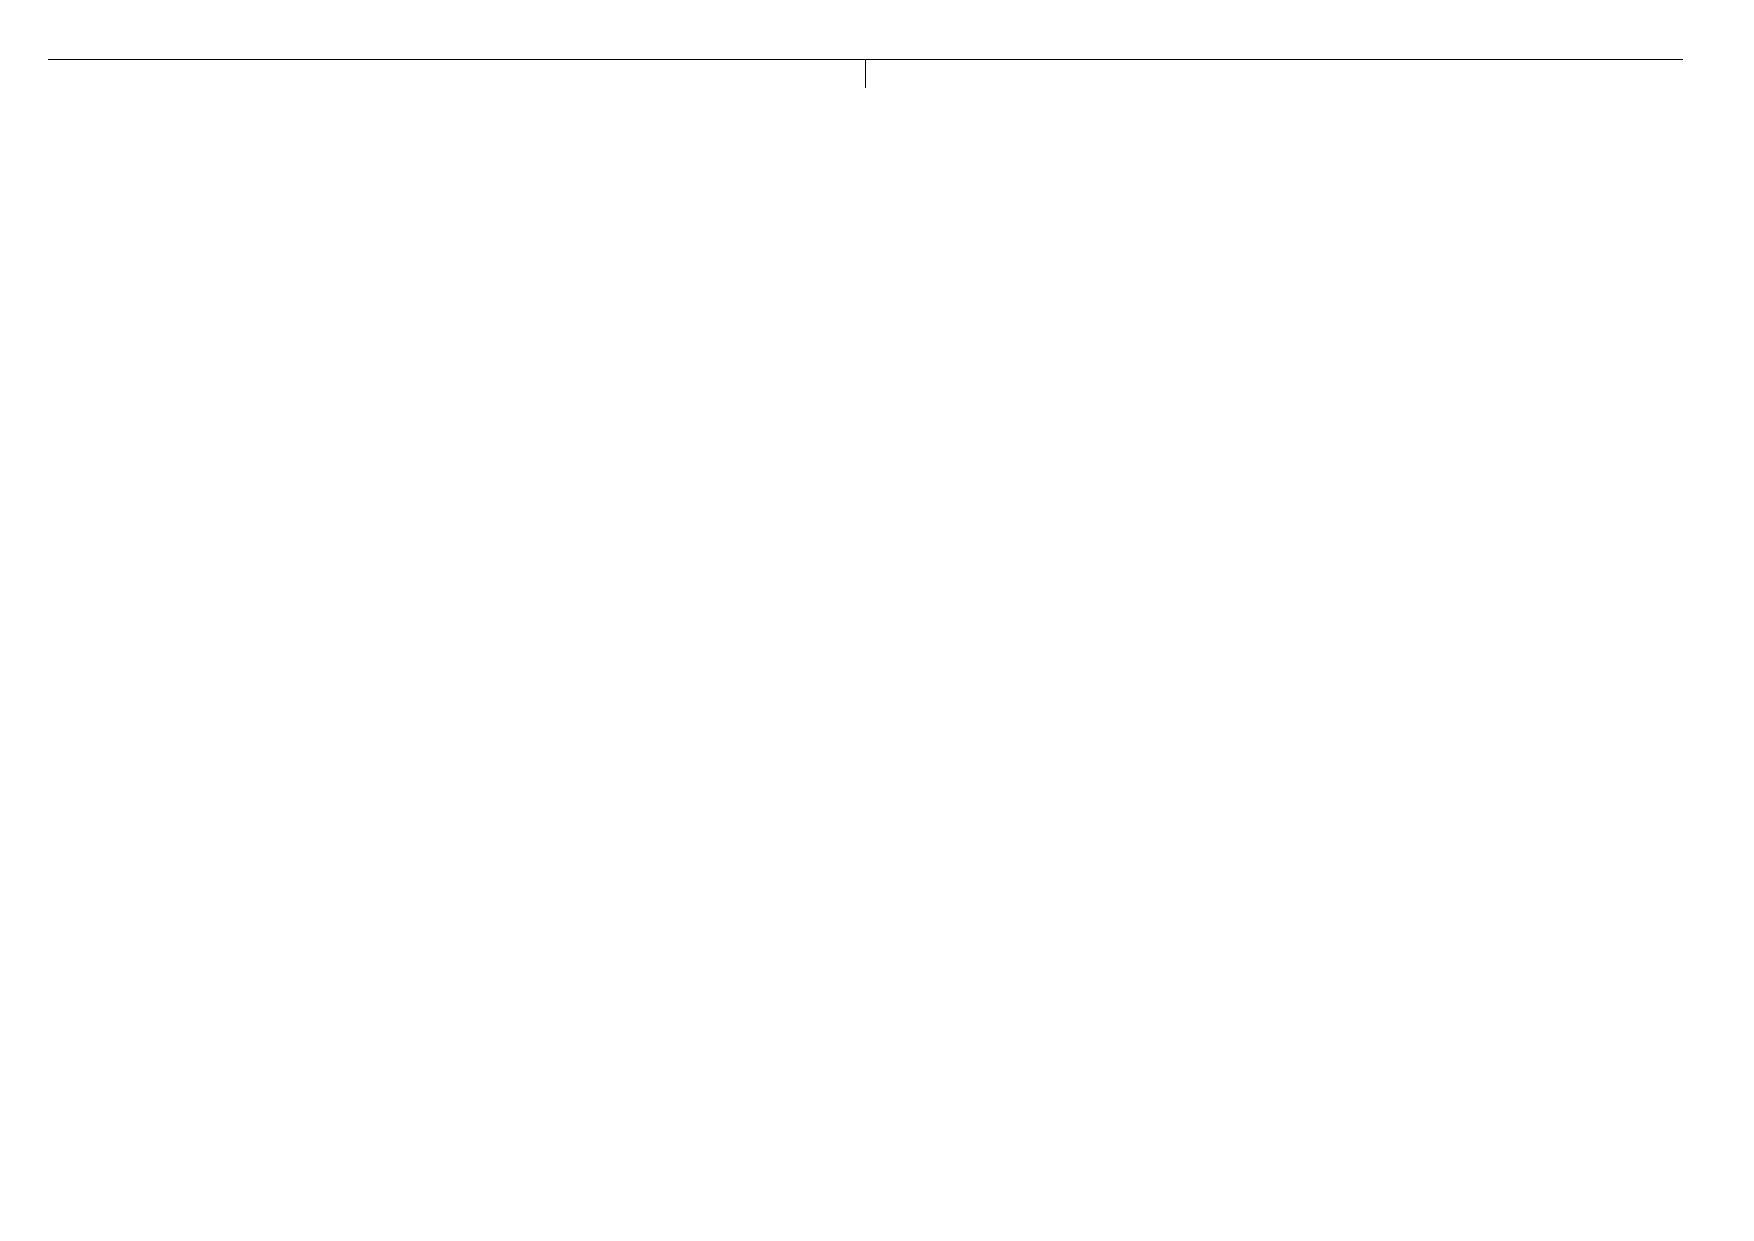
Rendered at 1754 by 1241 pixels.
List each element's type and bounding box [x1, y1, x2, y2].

table_cell [48, 60, 865, 88]
table_cell [866, 60, 1683, 88]
